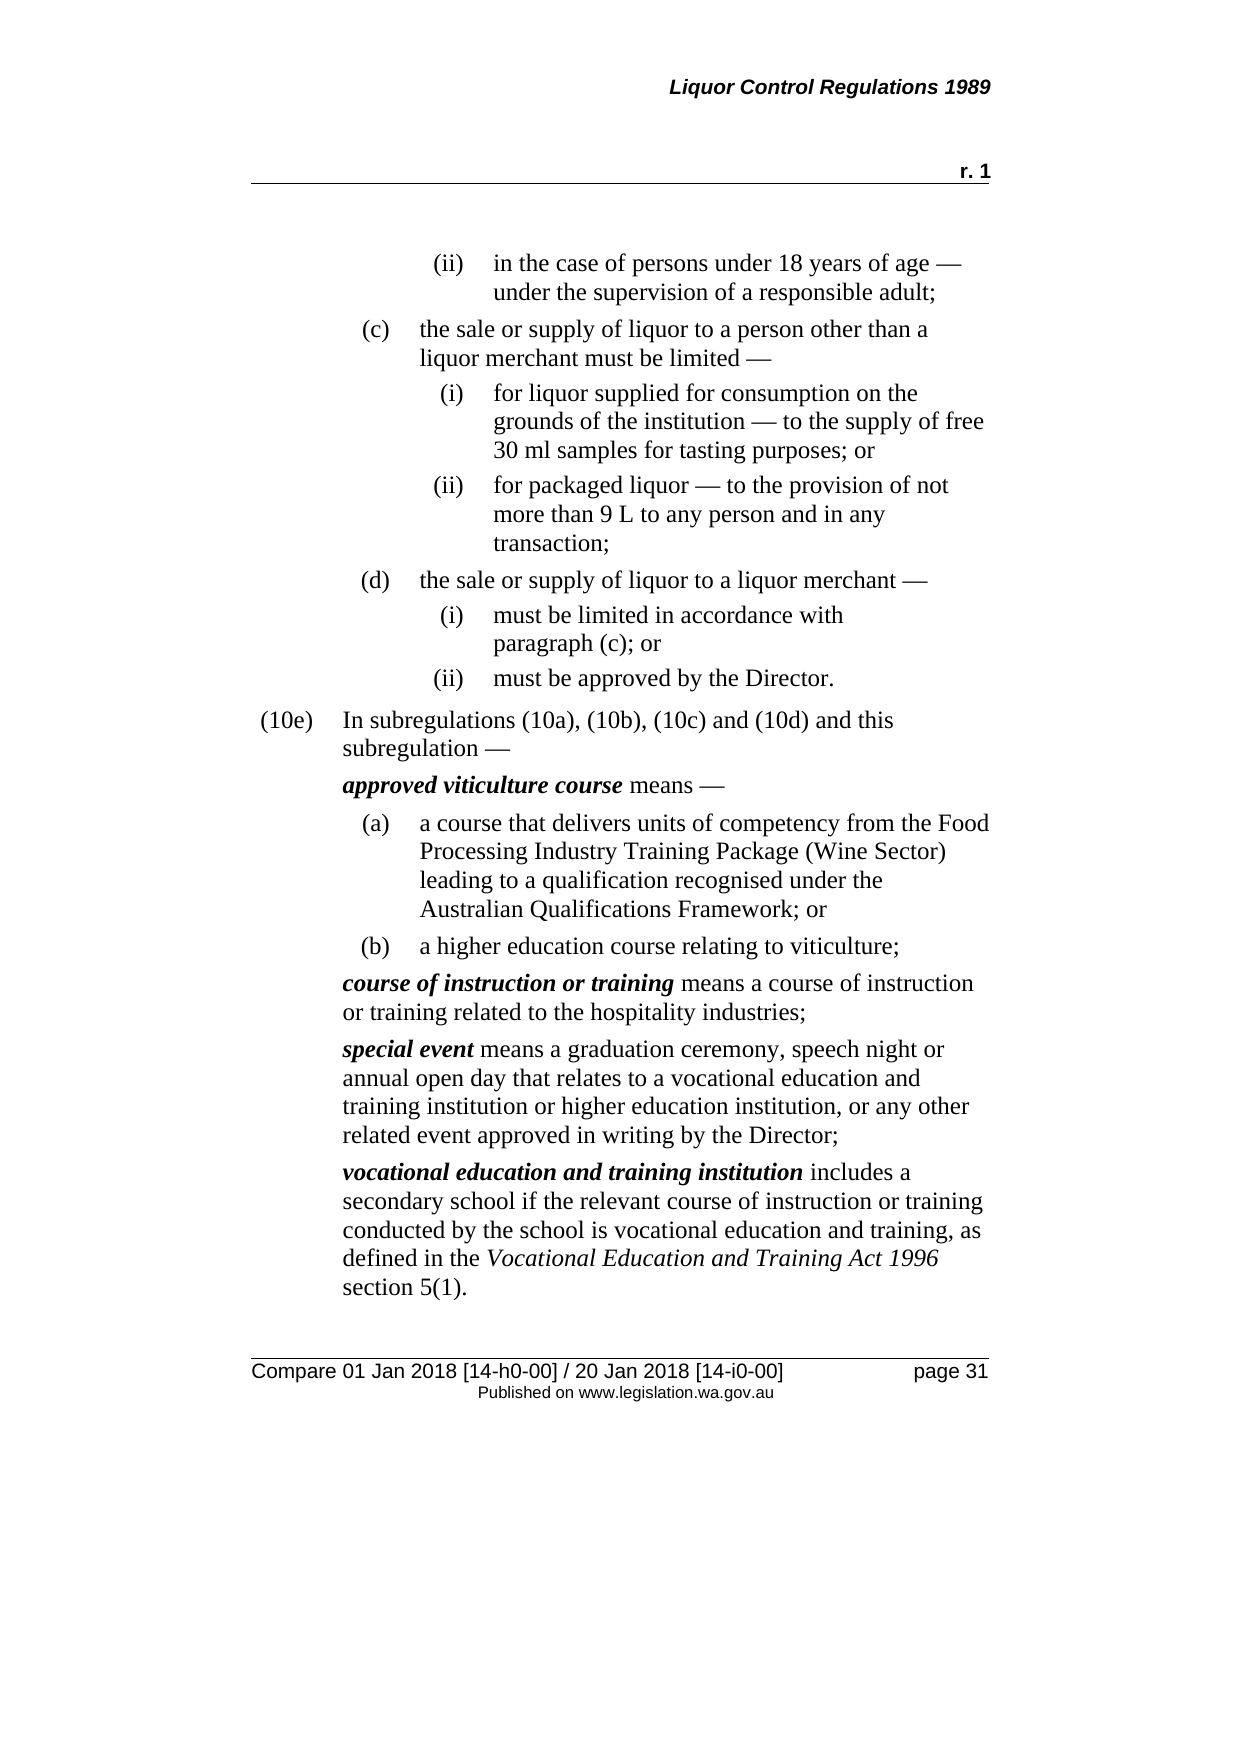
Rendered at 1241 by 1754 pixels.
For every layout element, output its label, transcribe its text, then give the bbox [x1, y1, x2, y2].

text course of instruction or training means a course of instruction or training related to the hospitality industries; [251, 968, 989, 1026]
text (ii) for packaged liquor — to the provision of not more than 9 L to any person and in any transaction; [251, 470, 989, 556]
text vocational education and training institution includes a secondary school if the relevant course of instruction or training conducted by the school is vocational education and training, as defined in the Vocational Education and Training Act 1996 section 5(1). [251, 1157, 989, 1301]
text (a) a course that delivers units of competency from the Food Processing Industry Training Package (Wine Sector) leading to a qualification recognised under the Australian Qualifications Framework; or [251, 808, 989, 923]
text (ii) in the case of persons under 18 years of age — under the supervision of a responsible adult; [251, 248, 989, 306]
text (c) the sale or supply of liquor to a person other than a liquor merchant must be limited — [251, 314, 989, 371]
text (i) must be limited in accordance with paragraph (c); or [251, 600, 989, 657]
text (d) the sale or supply of liquor to a liquor merchant — [251, 565, 989, 593]
text (ii) must be approved by the Director. [251, 663, 989, 692]
text (10e) In subregulations (10a), (10b), (10c) and (10d) and this subregulation — [251, 705, 989, 762]
text approved viticulture course means — [251, 771, 989, 799]
text special event means a graduation ceremony, speech night or annual open day that relates to a vocational education and training institution or higher education institution, or any other related event approved in writing by the Director; [251, 1034, 989, 1149]
text (b) a higher education course relating to viticulture; [251, 931, 989, 960]
text (i) for liquor supplied for consumption on the grounds of the institution — to the supply of free 30 ml samples for tasting purposes; or [251, 378, 989, 464]
